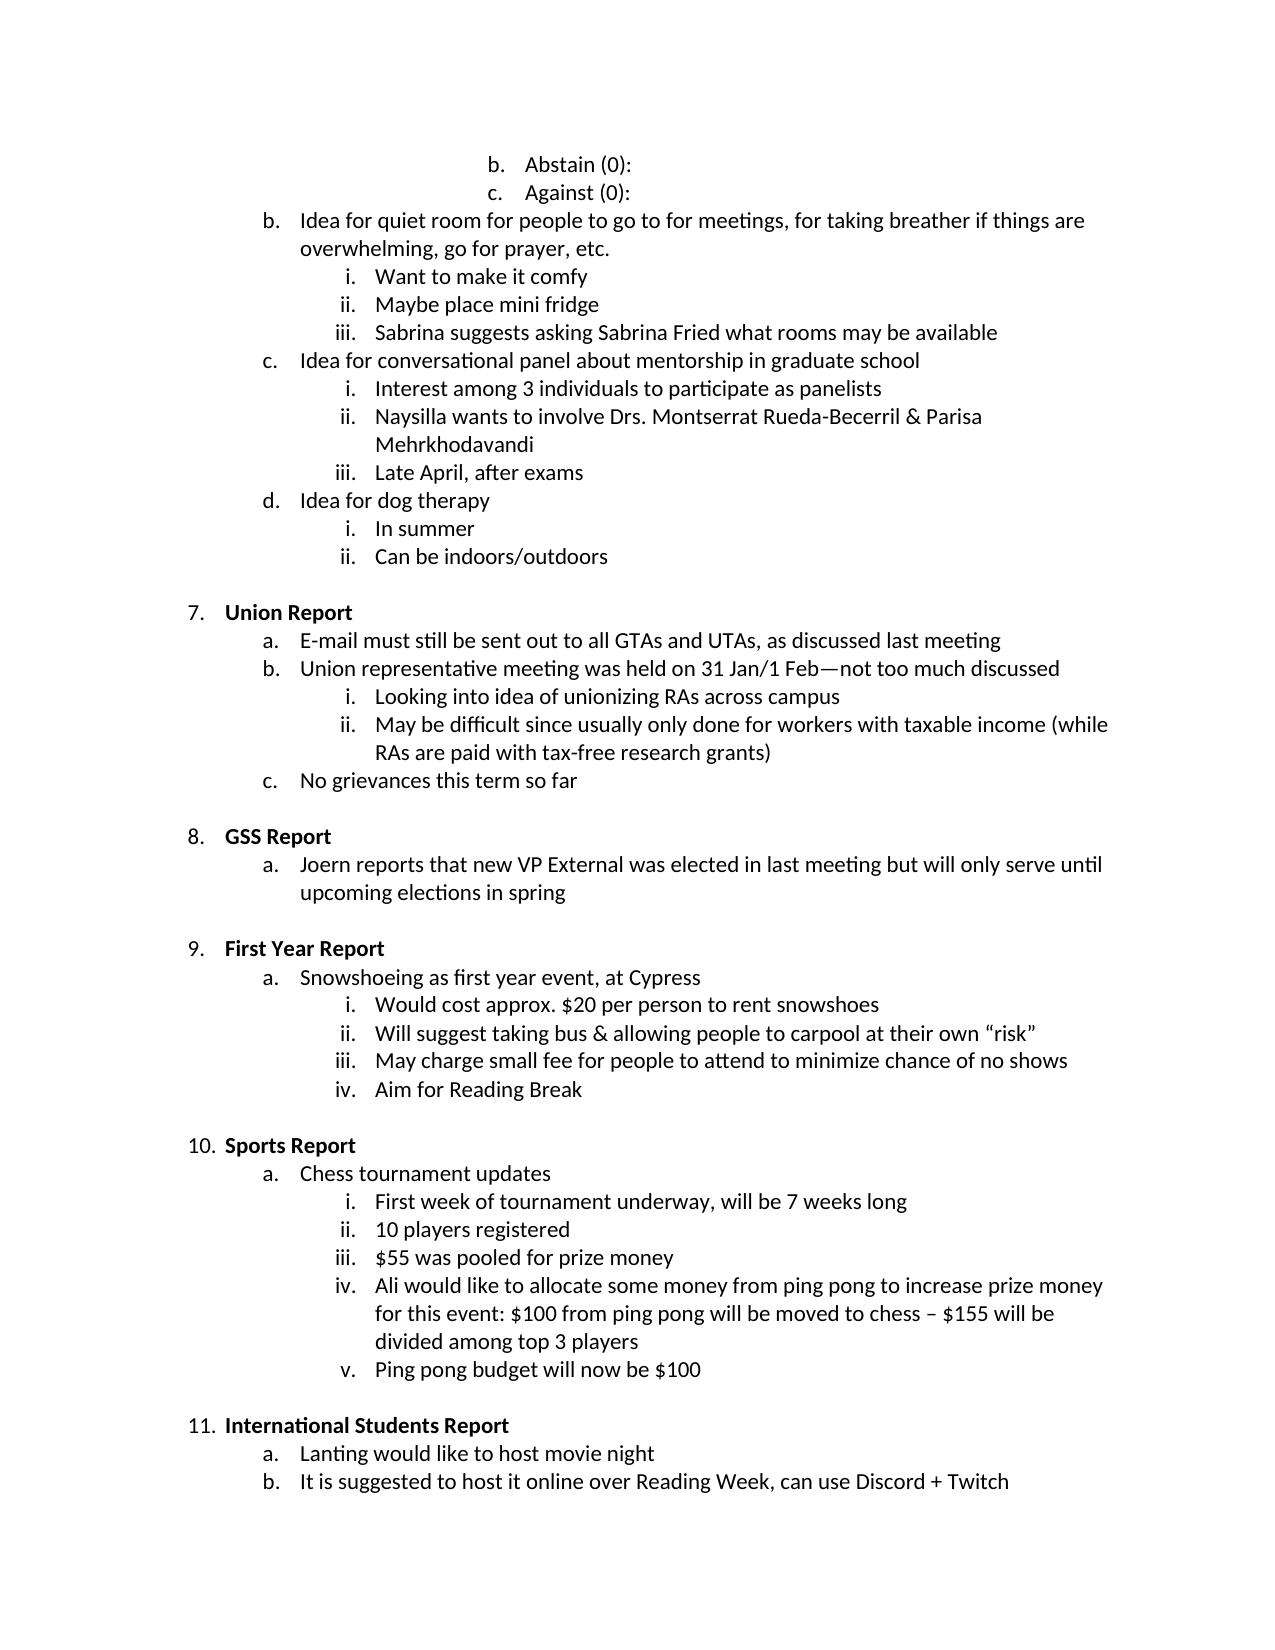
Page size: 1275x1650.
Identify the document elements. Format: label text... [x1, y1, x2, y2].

list GSS Report [187, 822, 1125, 851]
list Aim for Reading Break [356, 1075, 1125, 1103]
list Looking into idea of unionizing RAs across campus [356, 682, 1125, 710]
list Will suggest taking bus & allowing people to carpool at their own “risk” [356, 1019, 1125, 1047]
list First week of tournament underway, will be 7 weeks long [356, 1187, 1125, 1215]
list No grievances this term so far [262, 766, 1125, 794]
list Abstain (0): [487, 150, 1125, 178]
list May charge small fee for people to attend to minimize chance of no shows [356, 1047, 1125, 1075]
list Snowshoeing as first year event, at Cypress [262, 963, 1125, 991]
list Interest among 3 individuals to participate as panelists [356, 374, 1125, 402]
list E-mail must still be sent out to all GTAs and UTAs, as discussed last meeting [262, 626, 1125, 654]
list Idea for conversational panel about mentorship in graduate school [262, 346, 1125, 374]
list Sports Report [187, 1131, 1125, 1159]
list In summer [356, 514, 1125, 542]
list $55 was pooled for prize money [356, 1243, 1125, 1271]
list Union Report [187, 598, 1125, 626]
list First Year Report [187, 934, 1125, 963]
list Ping pong budget will now be $100 [356, 1355, 1125, 1383]
list Naysilla wants to involve Drs. Montserrat Rueda-Becerril & Parisa Mehrkhodavandi [356, 402, 1125, 458]
list Sabrina suggests asking Sabrina Fried what rooms may be available [356, 318, 1125, 346]
list Against (0): [487, 178, 1125, 206]
list Maybe place mini fridge [356, 290, 1125, 318]
list Idea for quiet room for people to go to for meetings, for taking breather if things are overwhelming, go for prayer, etc. [262, 206, 1125, 262]
list It is suggested to host it online over Reading Week, can use Discord + Twitch [262, 1467, 1125, 1495]
list Late April, after exams [356, 458, 1125, 486]
list Idea for dog therapy [262, 486, 1125, 514]
list International Students Report [187, 1411, 1125, 1439]
list Lanting would like to host movie night [262, 1439, 1125, 1467]
list Ali would like to allocate some money from ping pong to increase prize money for this event: $100 from ping pong will be moved to chess – $155 will be divided among top 3 players [356, 1271, 1125, 1355]
list Joern reports that new VP External was elected in last meeting but will only serve until upcoming elections in spring [262, 851, 1125, 907]
list 10 players registered [356, 1215, 1125, 1243]
list Chess tournament updates [262, 1159, 1125, 1187]
list Can be indoors/outdoors [356, 542, 1125, 570]
list Would cost approx. $20 per person to rent snowshoes [356, 991, 1125, 1019]
list Union representative meeting was held on 31 Jan/1 Feb—not too much discussed [262, 654, 1125, 682]
list Want to make it comfy [356, 262, 1125, 290]
list May be difficult since usually only done for workers with taxable income (while RAs are paid with tax-free research grants) [356, 710, 1125, 766]
